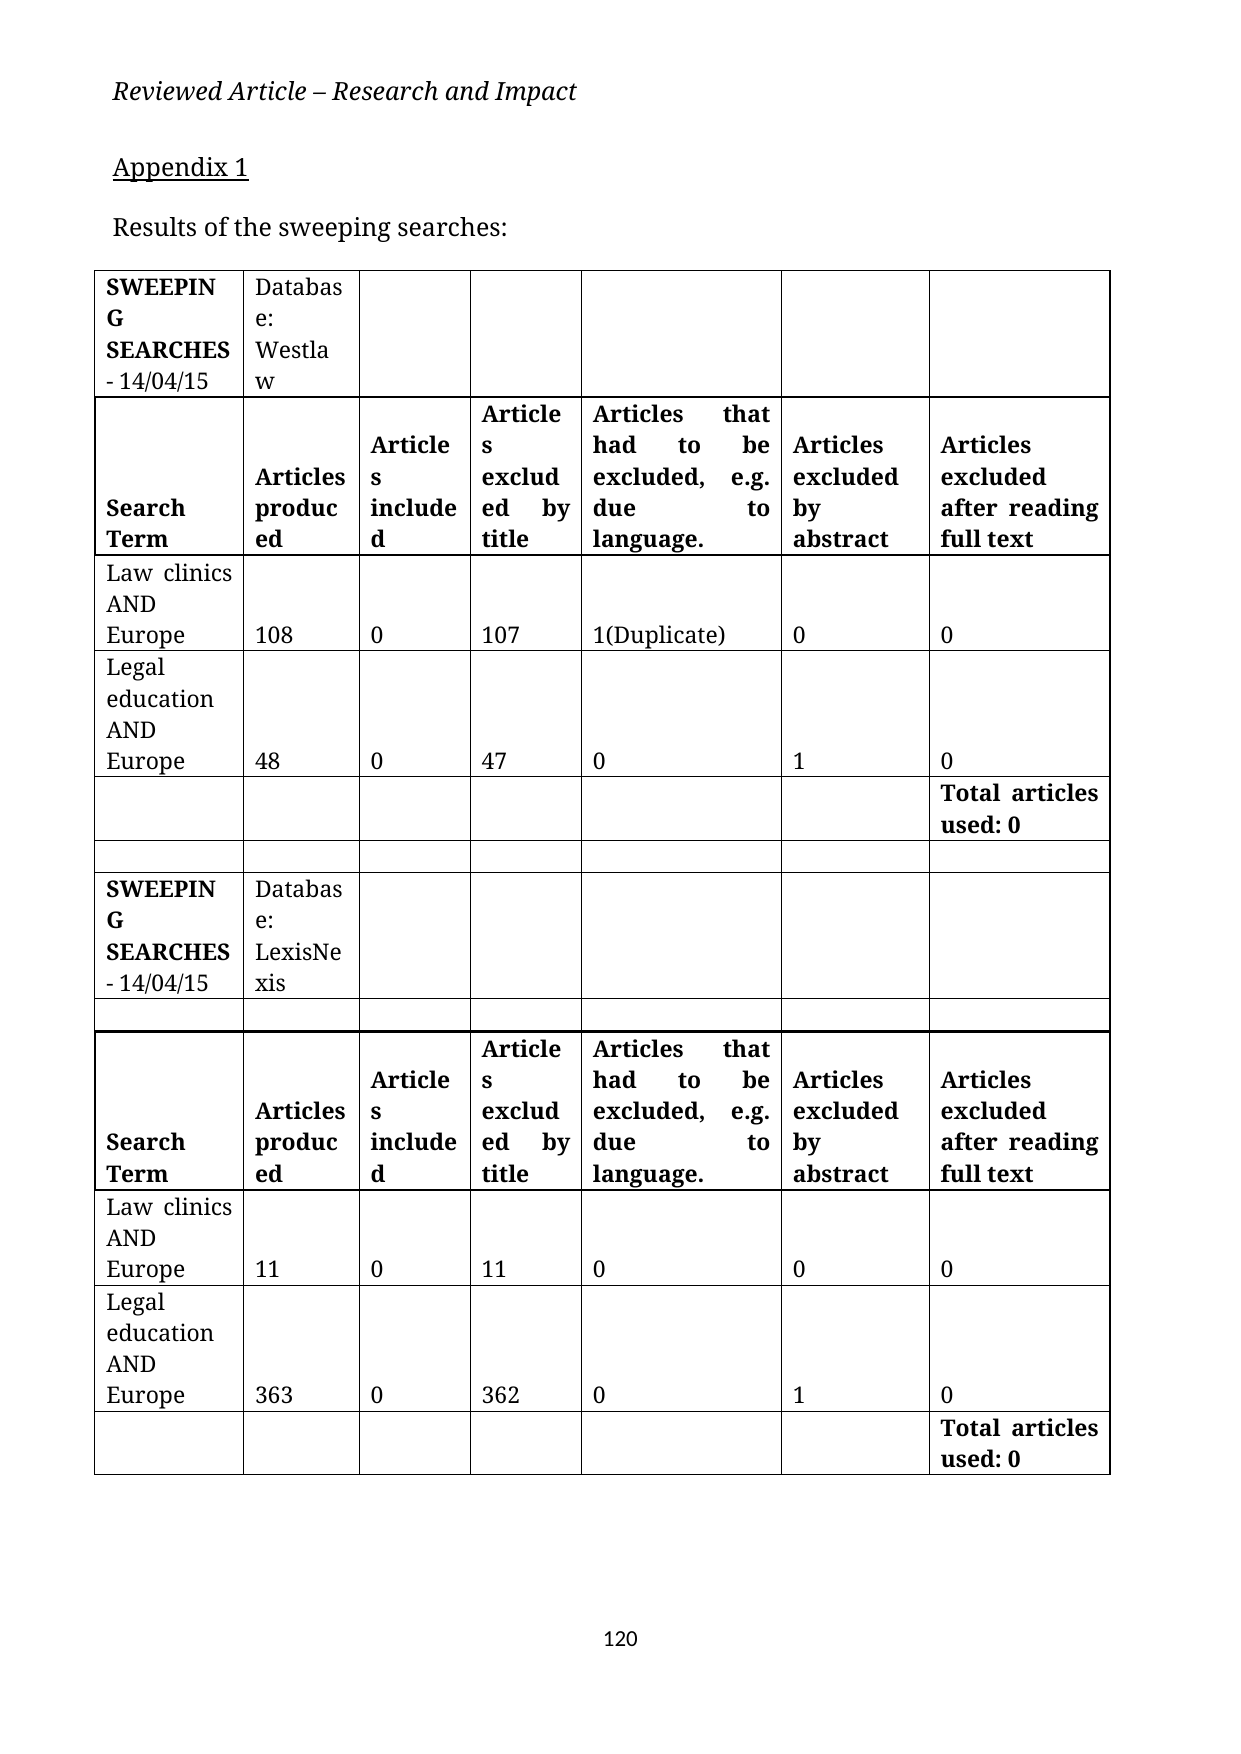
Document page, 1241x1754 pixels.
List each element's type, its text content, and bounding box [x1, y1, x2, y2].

table_cell [782, 873, 929, 998]
table_cell Articles excluded after reading full text [930, 398, 1109, 554]
table_cell 0 [930, 651, 1109, 776]
table_cell [95, 1412, 243, 1474]
table_cell [582, 873, 781, 998]
table_cell [471, 841, 581, 872]
table_cell [244, 777, 359, 840]
table_cell 362 [471, 1286, 581, 1411]
table_cell [471, 873, 581, 998]
table_cell 0 [360, 556, 470, 650]
table_cell Articles excluded by title [471, 1033, 581, 1189]
table_cell [582, 777, 781, 840]
table_header Database: Westlaw [244, 271, 359, 396]
table_cell [471, 999, 581, 1030]
table_cell Law clinics AND Europe [95, 556, 243, 650]
table_cell 0 [360, 1286, 470, 1411]
table_cell SWEEPING SEARCHES - 14/04/15 [95, 873, 243, 998]
table_cell 0 [360, 651, 470, 776]
table_cell Search Term [96, 1033, 243, 1189]
table_cell [582, 999, 781, 1030]
table_cell [930, 841, 1109, 872]
table_cell Total articles used: 0 [930, 1412, 1109, 1474]
table_cell 0 [582, 651, 781, 776]
table_cell 1(Duplicate) [582, 556, 781, 650]
table_cell [930, 873, 1109, 998]
table_cell Articles included [360, 398, 470, 554]
table_header [360, 271, 470, 396]
table_cell [360, 841, 470, 872]
table_header SWEEPING SEARCHES - 14/04/15 [95, 271, 243, 396]
table_cell [782, 841, 929, 872]
table_cell Articles that had to be excluded, e.g. due to language. [582, 1033, 781, 1189]
table_cell Articles excluded by abstract [782, 398, 929, 554]
table_cell Articles excluded by abstract [782, 1033, 929, 1189]
table_cell Law clinics AND Europe [95, 1191, 243, 1284]
table_cell [782, 777, 929, 840]
table_cell [360, 1412, 470, 1474]
table_cell 0 [360, 1191, 470, 1284]
table_cell [930, 999, 1109, 1030]
table_cell [782, 1412, 929, 1474]
table_cell 108 [244, 556, 359, 650]
table_header [930, 271, 1109, 396]
table_cell Articles produced [244, 1033, 359, 1189]
table_cell Legal education AND Europe [95, 1286, 243, 1411]
table_cell 0 [930, 1286, 1109, 1411]
table_cell Articles excluded by title [471, 398, 581, 554]
table_header [471, 271, 581, 396]
table_cell 0 [582, 1191, 781, 1284]
table_cell [244, 999, 359, 1030]
table_cell Articles included [360, 1033, 470, 1189]
table_cell [95, 999, 243, 1030]
table_cell 11 [244, 1191, 359, 1284]
table_cell 0 [930, 1191, 1109, 1284]
table_cell 1 [782, 1286, 929, 1411]
table_cell [360, 999, 470, 1030]
table_cell 11 [471, 1191, 581, 1284]
table_cell [471, 777, 581, 840]
table_cell Search Term [96, 398, 243, 554]
table_cell [471, 1412, 581, 1474]
table_cell [360, 873, 470, 998]
table_header [582, 271, 781, 396]
table_cell 48 [244, 651, 359, 776]
table_cell Legal education AND Europe [95, 651, 243, 776]
table_cell 107 [471, 556, 581, 650]
table_cell 363 [244, 1286, 359, 1411]
table_cell Database: LexisNexis [244, 873, 359, 998]
table_cell 0 [930, 556, 1109, 650]
table_cell 47 [471, 651, 581, 776]
table_cell Articles excluded after reading full text [930, 1033, 1109, 1189]
table_cell [582, 1412, 781, 1474]
table_cell 0 [582, 1286, 781, 1411]
table_cell [360, 777, 470, 840]
table_cell 0 [782, 1191, 929, 1284]
table_cell 0 [782, 556, 929, 650]
text Appendix 1 [112, 150, 1128, 184]
table_header [782, 271, 929, 396]
table_cell 1 [782, 651, 929, 776]
table_cell [582, 841, 781, 872]
table_cell [95, 777, 243, 840]
table_cell [244, 841, 359, 872]
table_cell [782, 999, 929, 1030]
table_cell Articles that had to be excluded, e.g. due to language. [582, 398, 781, 554]
table_cell [95, 841, 243, 872]
table_cell Articles produced [244, 398, 359, 554]
table_cell [244, 1412, 359, 1474]
table_cell Total articles used: 0 [930, 777, 1109, 840]
text Results of the sweeping searches: [112, 210, 1128, 244]
